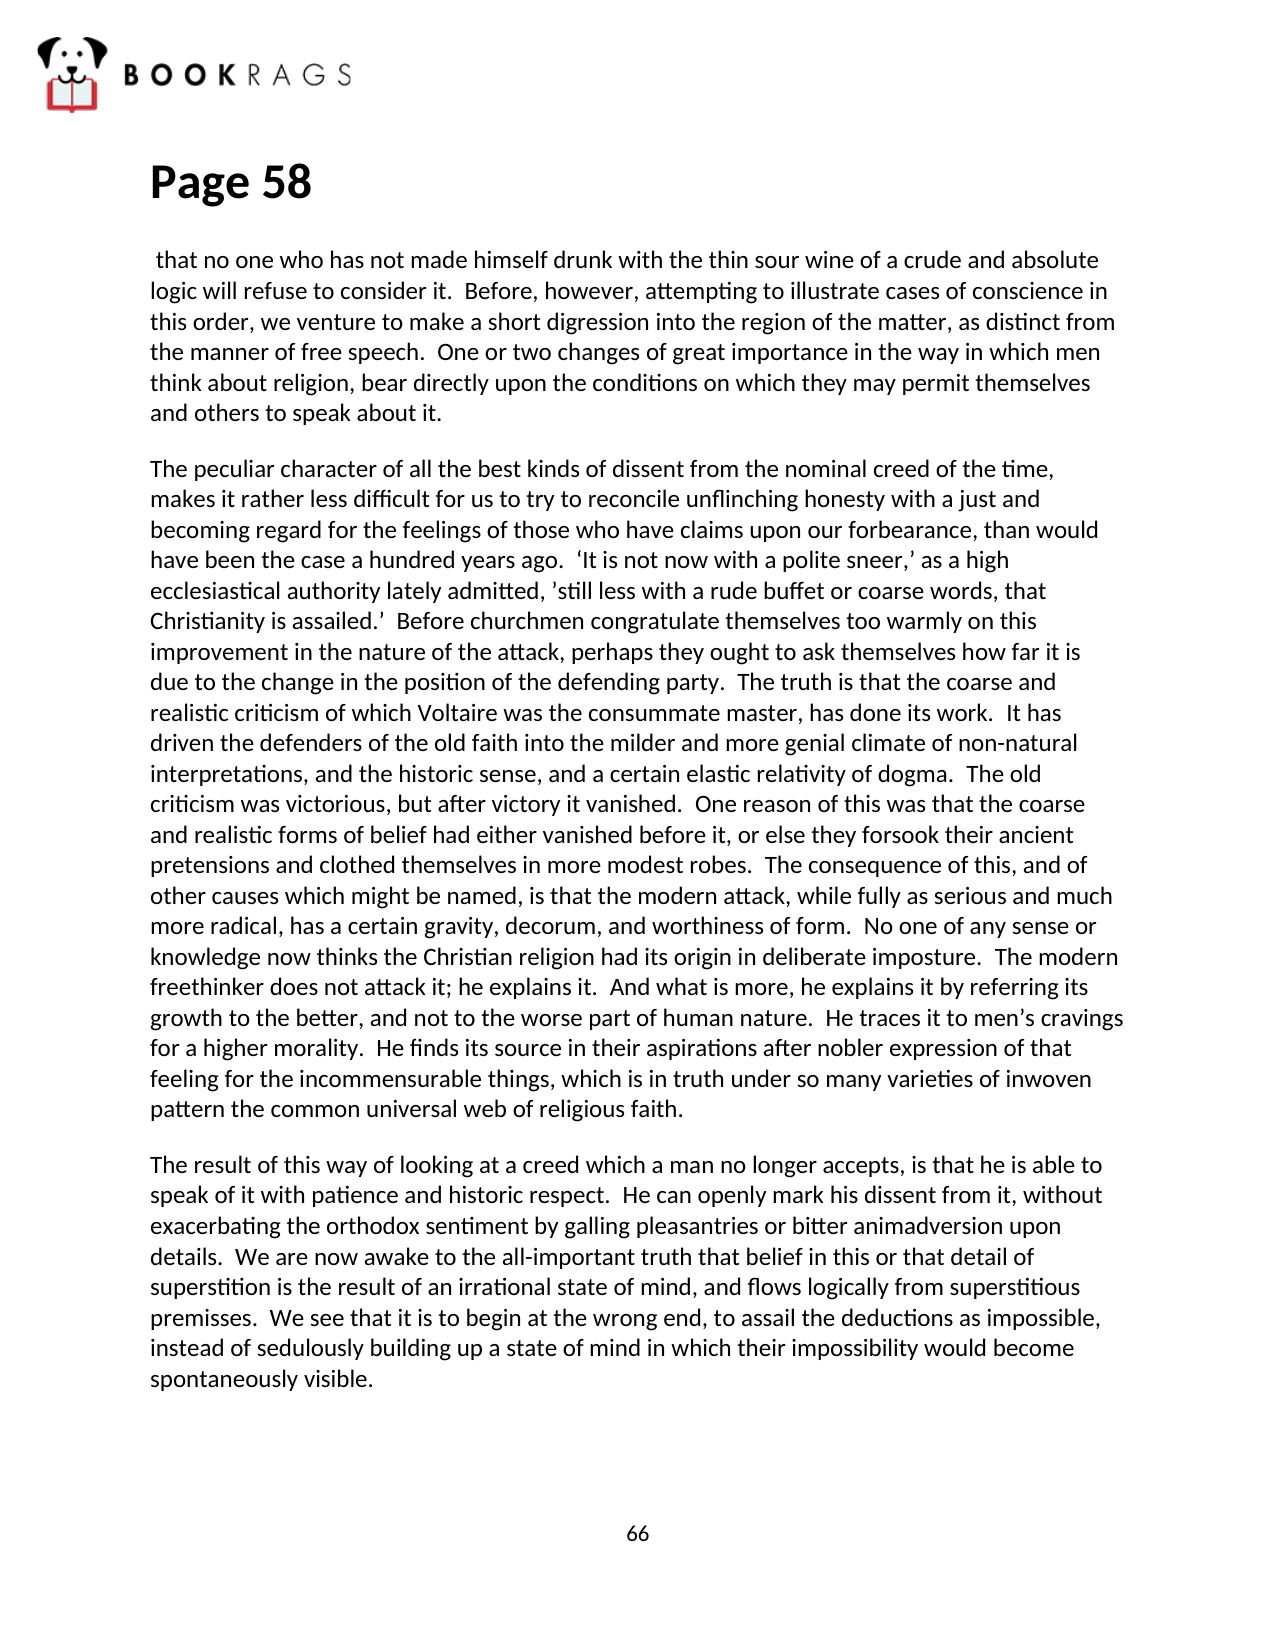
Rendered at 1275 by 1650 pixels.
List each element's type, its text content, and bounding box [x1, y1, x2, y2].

text that no one who has not made himself drunk with the thin sour wine of a crude and absolute logic will refuse to consider it. Before, however, attempting to illustrate cases of conscience in this order, we venture to make a short digression into the region of the matter, as distinct from the manner of free speech. One or two changes of great importance in the way in which men think about religion, bear directly upon the conditions on which they may permit themselves and others to speak about it. [150, 244, 1125, 428]
text Page 58 [150, 150, 1125, 211]
text The result of this way of looking at a creed which a man no longer accepts, is that he is able to speak of it with patience and historic respect. He can openly mark his dissent from it, without exacerbating the orthodox sentiment by galling pleasantries or bitter animadversion upon details. We are now awake to the all-important truth that belief in this or that detail of superstition is the result of an irrational state of mind, and flows logically from superstitious premisses. We see that it is to begin at the wrong end, to assail the deductions as impossible, instead of sedulously building up a state of mind in which their impossibility would become spontaneously visible. [150, 1149, 1125, 1393]
text The peculiar character of all the best kinds of dissent from the nominal creed of the time, makes it rather less difficult for us to try to reconcile unflinching honesty with a just and becoming regard for the feelings of those who have claims upon our forbearance, than would have been the case a hundred years ago. ‘It is not now with a polite sneer,’ as a high ecclesiastical authority lately admitted, ’still less with a rude buffet or coarse words, that Christianity is assailed.’ Before churchmen congratulate themselves too warmly on this improvement in the nature of the attack, perhaps they ought to ask themselves how far it is due to the change in the position of the defending party. The truth is that the coarse and realistic criticism of which Voltaire was the consummate master, has done its work. It has driven the defenders of the old faith into the milder and more genial climate of non-natural interpretations, and the historic sense, and a certain elastic relativity of dogma. The old criticism was victorious, but after victory it vanished. One reason of this was that the coarse and realistic forms of belief had either vanished before it, or else they forsook their ancient pretensions and clothed themselves in more modest robes. The consequence of this, and of other causes which might be named, is that the modern attack, while fully as serious and much more radical, has a certain gravity, decorum, and worthiness of form. No one of any sense or knowledge now thinks the Christian religion had its origin in deliberate imposture. The modern freethinker does not attack it; he explains it. And what is more, he explains it by referring its growth to the better, and not to the worse part of human nature. He traces it to men’s cravings for a higher morality. He finds its source in their aspirations after nobler expression of that feeling for the incommensurable things, which is in truth under so many varieties of inwoven pattern the common universal web of religious faith. [150, 453, 1125, 1124]
picture [37, 37, 351, 113]
